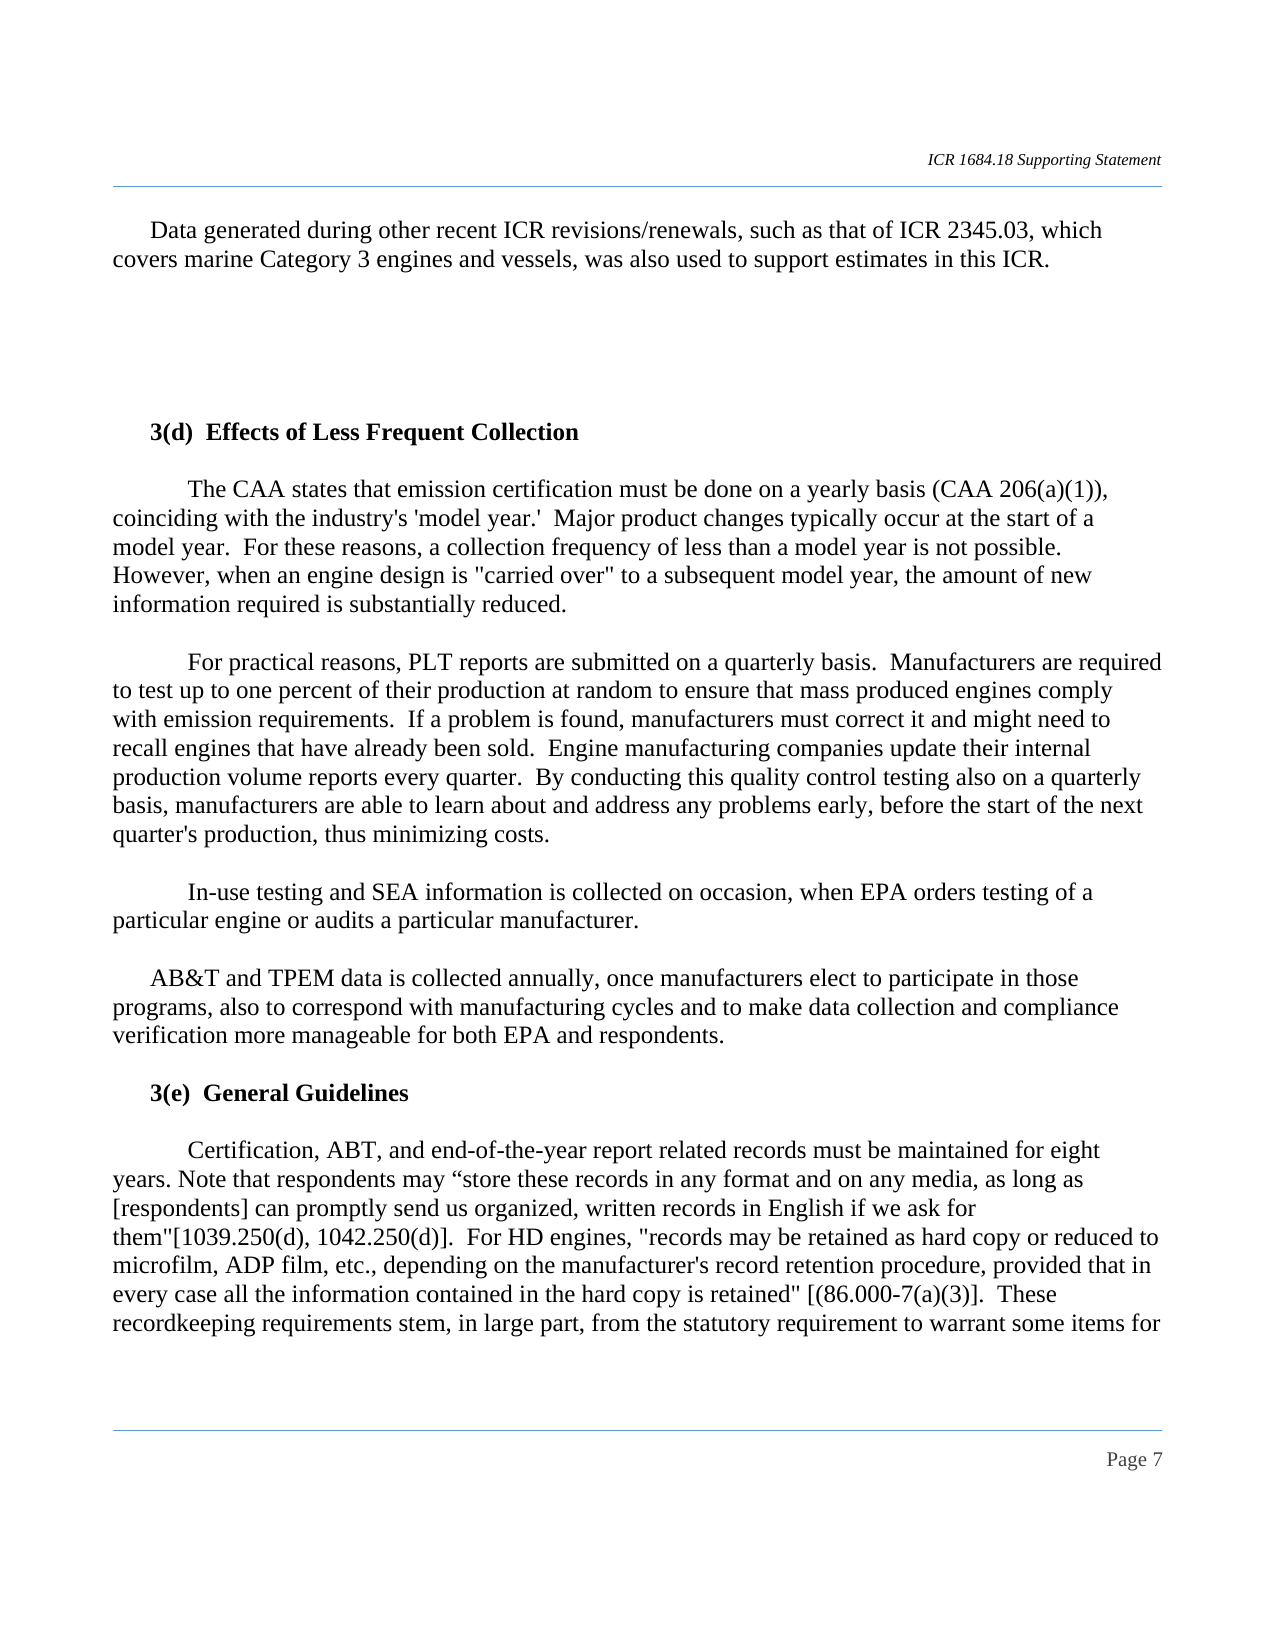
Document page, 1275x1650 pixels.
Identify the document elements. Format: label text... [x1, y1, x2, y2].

text In-use testing and SEA information is collected on occasion, when EPA orders testing of a particular engine or audits a particular manufacturer. [112, 877, 1162, 934]
text 3(e) General Guidelines [150, 1078, 1162, 1107]
text For practical reasons, PLT reports are submitted on a quarterly basis. Manufacturers are required to test up to one percent of their production at random to ensure that mass produced engines comply with emission requirements. If a problem is found, manufacturers must correct it and might need to recall engines that have already been sold. Engine manufacturing companies update their internal production volume reports every quarter. By conducting this quality control testing also on a quarterly basis, manufacturers are able to learn about and address any problems early, before the start of the next quarters production, thus minimizing costs. [112, 647, 1162, 848]
text 3(d) Effects of Less Frequent Collection [150, 417, 1162, 446]
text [112, 1136, 1162, 1337]
text Data generated during other recent ICR revisions/renewals, such as that of ICR 2345.03, which covers marine Category 3 engines and vessels, was also used to support estimates in this ICR. [112, 216, 1162, 273]
text AB&T and TPEM data is collected annually, once manufacturers elect to participate in those programs, also to correspond with manufacturing cycles and to make data collection and compliance verification more manageable for both EPA and respondents. [112, 963, 1162, 1049]
text The CAA states that emission certification must be done on a yearly basis (CAA 206(a)(1)), coinciding with the industrys model year. Major product changes typically occur at the start of a model year. For these reasons, a collection frequency of less than a model year is not possible. However, when an engine design is "carried over" to a subsequent model year, the amount of new information required is substantially reduced. [112, 474, 1162, 618]
